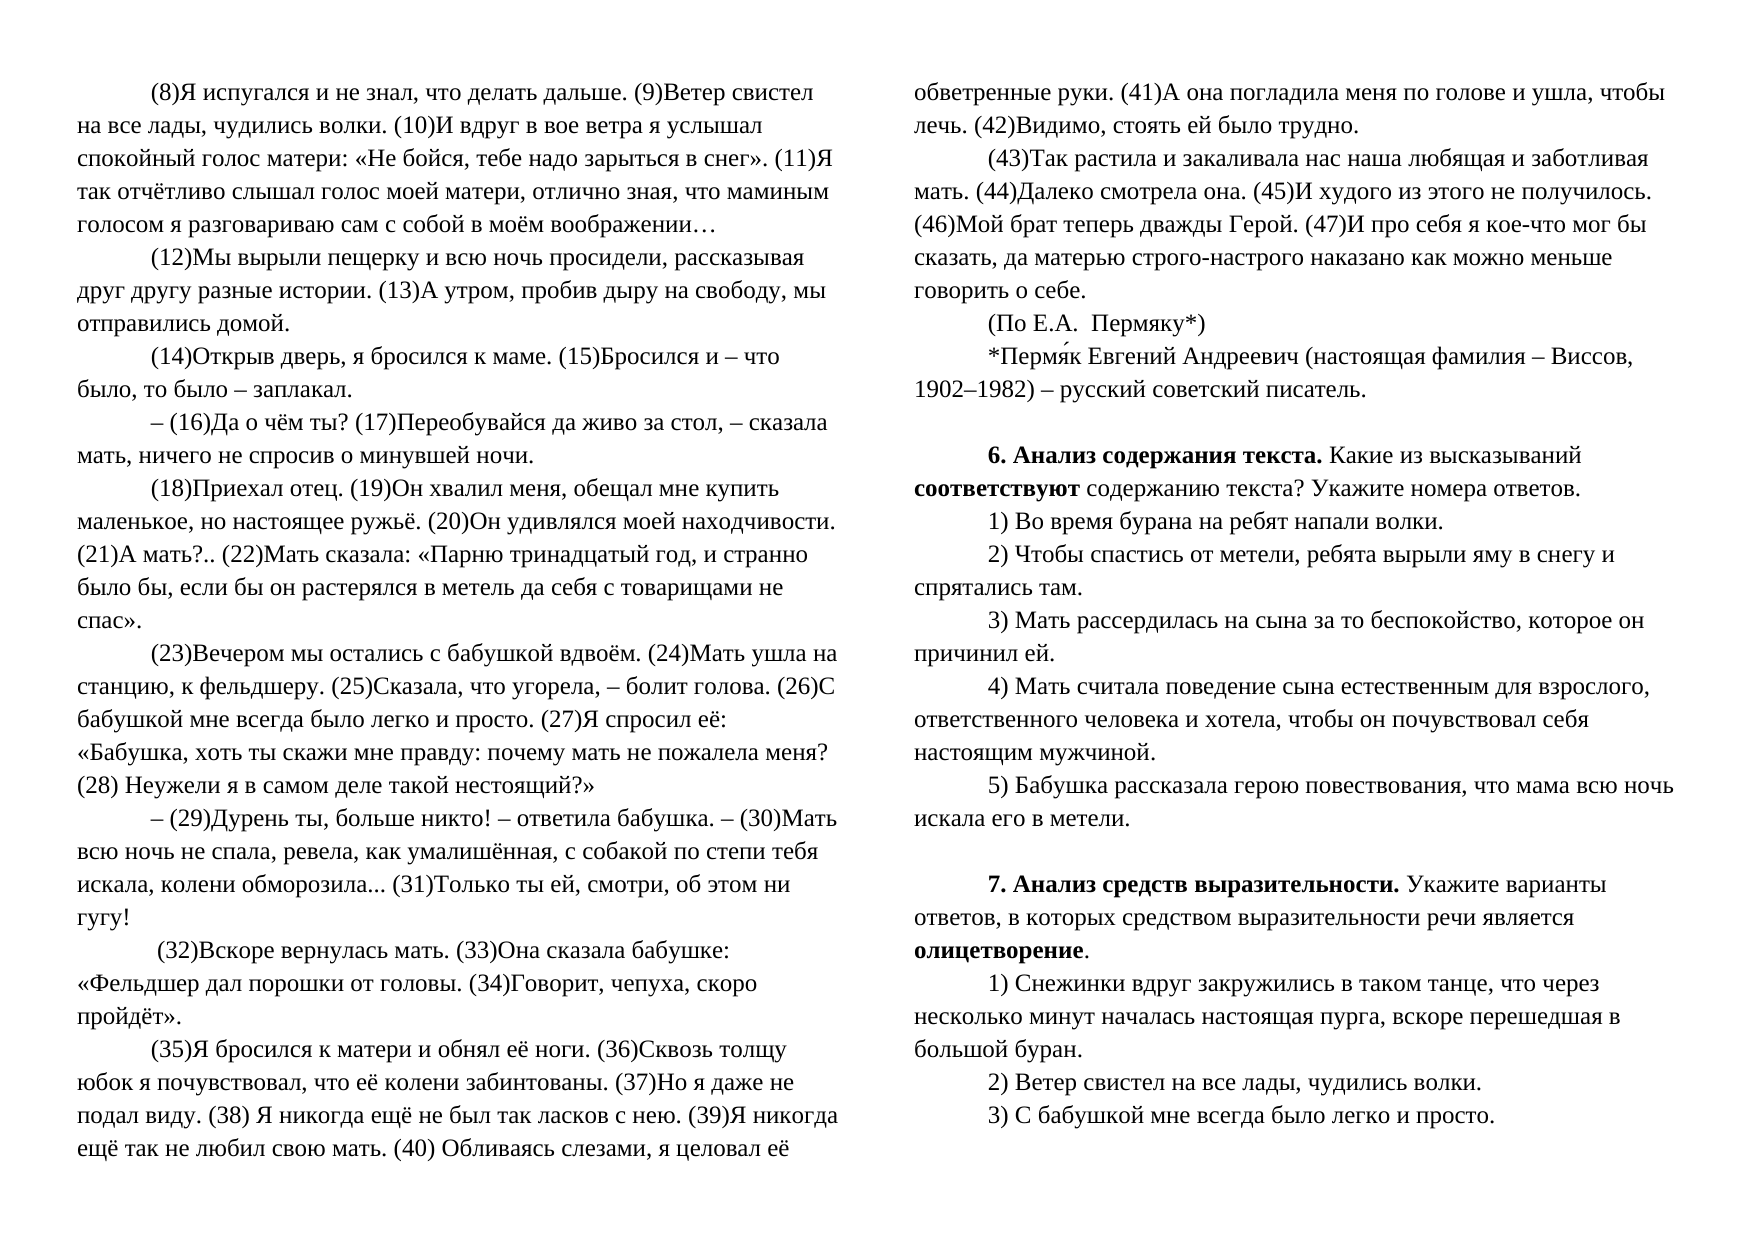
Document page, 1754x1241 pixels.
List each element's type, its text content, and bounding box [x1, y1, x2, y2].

text 2) Чтобы спастись от метели, ребята вырыли яму в снегу и спрятались там. [914, 539, 1677, 601]
text (14)Открыв дверь, я бросился к маме. (15)Бросился и – что было, то было – заплакал. [77, 341, 840, 403]
text 1) Снежинки вдруг закружились в таком танце, что через несколько минут началась настоящая пурга, вскоре перешедшая в большой буран. [914, 968, 1677, 1063]
text (23)Вечером мы остались с бабушкой вдвоём. (24)Мать ушла на станцию, к фельдшеру. (25)Сказала, что угорела, – болит голова. (26)С бабушкой мне всегда было легко и просто. (27)Я спросил её: «Бабушка, хоть ты скажи мне правду: почему мать не пожалела меня? (28) Неужели я в самом деле такой нестoящий?» [77, 638, 840, 799]
text (18)Приехал отец. (19)Он хвалил меня, обещал мне купить маленькое, но настоящее ружьё. (20)Он удивлялся моей находчивости. (21)А мать?.. (22)Мать сказала: «Парню тринадцатый год, и странно было бы, если бы он растерялся в метель да себя с товарищами не спас». [77, 473, 840, 634]
text 7. Анализ средств выразительности. Укажите варианты ответов, в которых средством выразительности речи является олицетворение. [914, 869, 1677, 964]
text (43)Так растила и закаливала нас наша любящая и заботливая мать. (44)Далеко смотрела она. (45)И худого из этого не получилось. (46)Мой брат теперь дважды Герой. (47)И про себя я кое-что мог бы сказать, да матерью строго-настрого наказано как можно меньше говорить о себе. [914, 143, 1677, 304]
text 6. Анализ содержания текста. Какие из высказываний соответствуют содержанию текста? Укажите номера ответов. [914, 440, 1677, 502]
text 4) Мать считала поведение сына естественным для взрослого, ответственного человека и хотела, чтобы он почувствовал себя настоящим мужчиной. [914, 671, 1677, 766]
text (35)Я бросился к матери и обнял её ноги. (36)Сквозь толщу юбок я почувствовал, что её колени забинтованы. (37)Но я даже не подал виду. (38) Я никогда ещё не был так ласков с нею. (39)Я никогда ещё так не любил свою мать. (40) Обливаясь слезами, я целовал её обветренные руки. (41)А она погладила меня по голове и ушла, чтобы лечь. (42)Видимо, стоять ей было трудно. [77, 1034, 840, 1162]
text (35)Я бросился к матери и обнял её ноги. (36)Сквозь толщу юбок я почувствовал, что её колени забинтованы. (37)Но я даже не подал виду. (38) Я никогда ещё не был так ласков с нею. (39)Я никогда ещё так не любил свою мать. (40) Обливаясь слезами, я целовал её обветренные руки. (41)А она погладила меня по голове и ушла, чтобы лечь. (42)Видимо, стоять ей было трудно. [914, 77, 1677, 138]
text (8)Я испугался и не знал, что делать дальше. (9)Ветер свистел на все лады, чудились волки. (10)И вдруг в вое ветра я услышал спокойный голос матери: «Не бойся, тебе надо зарыться в снег». (11)Я так отчётливо слышал голос моей матери, отлично зная, что маминым голосом я разговариваю сам с собой в моём воображении… [77, 77, 840, 238]
text (По Е.А. Пермяку*) [914, 308, 1677, 337]
text 5) Бабушка рассказала герою повествования, что мама всю ночь искала его в метели. [914, 770, 1677, 832]
text 3) Мать рассердилась на сына за то беспокойство, которое он причинил ей. [914, 605, 1677, 667]
text 2) Ветер свистел на все лады, чудились волки. [914, 1067, 1677, 1096]
text – (16)Да о чём ты? (17)Переобувайся да живо за стол, – сказала мать, ничего не спросив о минувшей ночи. [77, 407, 840, 469]
text (32)Вскоре вернулась мать. (33)Она сказала бабушке: «Фельдшер дал порошки от головы. (34)Говорит, чепуха, скоро пройдёт». [77, 935, 840, 1030]
text – (29)Дурень ты, больше никто! – ответила бабушка. – (30)Мать всю ночь не спала, ревела, как умалишённая, с собакой по степи тебя искала, колени обморозила... (31)Только ты ей, смотри, об этом ни гугу! [77, 803, 840, 931]
text 3) С бабушкой мне всегда было легко и просто. [914, 1100, 1677, 1129]
text 1) Во время бурана на ребят напали волки. [914, 506, 1677, 535]
text *Пермя́к Евгений Андреевич (настоящая фамилия – Виссов, 1902–1982) – русский советский писатель. [914, 341, 1677, 403]
text (12)Мы вырыли пещерку и всю ночь просидели, рассказывая друг другу разные истории. (13)А утром, пробив дыру на свободу, мы отправились домой. [77, 242, 840, 337]
